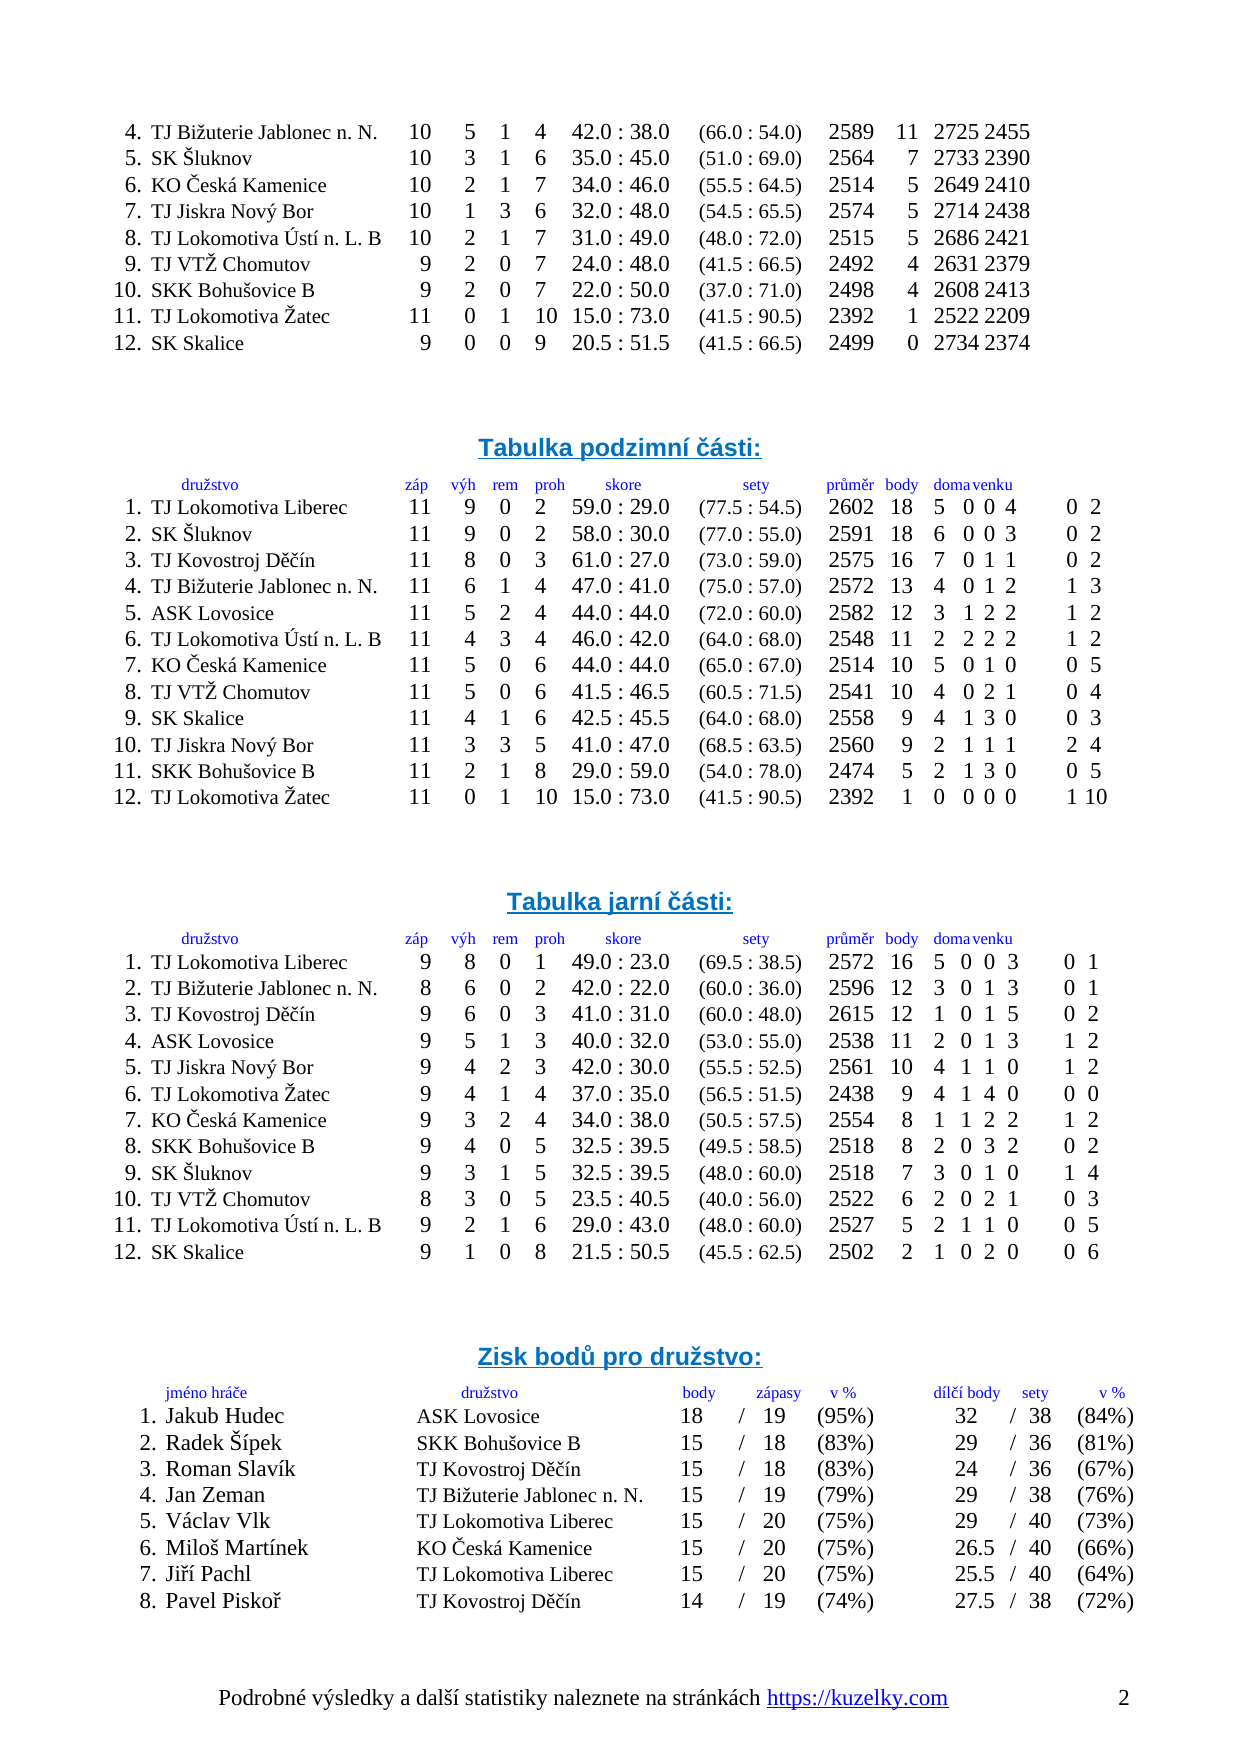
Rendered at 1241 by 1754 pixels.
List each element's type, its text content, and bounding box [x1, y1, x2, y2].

text 12. TJ Lokomotiva Žatec 11 0 1 10 15.0 : 73.0 (41.5 : 90.5) 2392 1 0 0 0 0 1 10 [106, 783, 1134, 810]
text 2. SK Šluknov 11 9 0 2 58.0 : 30.0 (77.0 : 55.0) 2591 18 6 0 0 3 0 2 [106, 520, 1134, 546]
text Zisk bodů pro družstvo: [94, 1342, 1145, 1371]
text družstvo záp výh rem proh skore sety průměr body doma venku [106, 474, 1134, 493]
text 3. Roman Slavík TJ Kovostroj Děčín 15 / 18 (83%) 24 / 36 (67%) [106, 1455, 1134, 1481]
text 4. ASK Lovosice 9 5 1 3 40.0 : 32.0 (53.0 : 55.0) 2538 11 2 0 1 3 1 2 [106, 1027, 1134, 1053]
text 11. TJ Lokomotiva Ústí n. L. B 9 2 1 6 29.0 : 43.0 (48.0 : 60.0) 2527 5 2 1 1 0 0 5 [106, 1211, 1134, 1238]
text 6. Miloš Martínek KO Česká Kamenice 15 / 20 (75%) 26.5 / 40 (66%) [106, 1534, 1134, 1560]
text 5. ASK Lovosice 11 5 2 4 44.0 : 44.0 (72.0 : 60.0) 2582 12 3 1 2 2 1 2 [106, 599, 1134, 625]
text 8. TJ Lokomotiva Ústí n. L. B 10 2 1 7 31.0 : 49.0 (48.0 : 72.0) 2515 5 2686 2421 [106, 223, 1134, 250]
text 1. TJ Lokomotiva Liberec 11 9 0 2 59.0 : 29.0 (77.5 : 54.5) 2602 18 5 0 0 4 0 2 [106, 493, 1134, 520]
text 1. Jakub Hudec ASK Lovosice 18 / 19 (95%) 32 / 38 (84%) [106, 1402, 1134, 1428]
text Tabulka jarní části: [94, 887, 1145, 916]
text 7. KO Česká Kamenice 9 3 2 4 34.0 : 38.0 (50.5 : 57.5) 2554 8 1 1 2 2 1 2 [106, 1106, 1134, 1132]
text 5. TJ Jiskra Nový Bor 9 4 2 3 42.0 : 30.0 (55.5 : 52.5) 2561 10 4 1 1 0 1 2 [106, 1053, 1134, 1079]
text 12. SK Skalice 9 1 0 8 21.5 : 50.5 (45.5 : 62.5) 2502 2 1 0 2 0 0 6 [106, 1238, 1134, 1264]
text 2. Radek Šípek SKK Bohušovice B 15 / 18 (83%) 29 / 36 (81%) [106, 1428, 1134, 1455]
text 12. SK Skalice 9 0 0 9 20.5 : 51.5 (41.5 : 66.5) 2499 0 2734 2374 [106, 329, 1134, 355]
text 9. TJ VTŽ Chomutov 9 2 0 7 24.0 : 48.0 (41.5 : 66.5) 2492 4 2631 2379 [106, 250, 1134, 276]
text 4. Jan Zeman TJ Bižuterie Jablonec n. N. 15 / 19 (79%) 29 / 38 (76%) [106, 1481, 1134, 1508]
text 3. TJ Kovostroj Děčín 11 8 0 3 61.0 : 27.0 (73.0 : 59.0) 2575 16 7 0 1 1 0 2 [106, 546, 1134, 572]
text 10. SKK Bohušovice B 9 2 0 7 22.0 : 50.0 (37.0 : 71.0) 2498 4 2608 2413 [106, 276, 1134, 303]
text 4. TJ Bižuterie Jablonec n. N. 10 5 1 4 42.0 : 38.0 (66.0 : 54.0) 2589 11 2725 2455 [106, 118, 1134, 144]
text družstvo záp výh rem proh skore sety průměr body doma venku [106, 929, 1134, 948]
text 10. TJ Jiskra Nový Bor 11 3 3 5 41.0 : 47.0 (68.5 : 63.5) 2560 9 2 1 1 1 2 4 [106, 731, 1134, 757]
text 3. TJ Kovostroj Děčín 9 6 0 3 41.0 : 31.0 (60.0 : 48.0) 2615 12 1 0 1 5 0 2 [106, 1001, 1134, 1027]
text 4. TJ Bižuterie Jablonec n. N. 11 6 1 4 47.0 : 41.0 (75.0 : 57.0) 2572 13 4 0 1 2 1 3 [106, 572, 1134, 599]
text 8. TJ VTŽ Chomutov 11 5 0 6 41.5 : 46.5 (60.5 : 71.5) 2541 10 4 0 2 1 0 4 [106, 678, 1134, 704]
text 11. SKK Bohušovice B 11 2 1 8 29.0 : 59.0 (54.0 : 78.0) 2474 5 2 1 3 0 0 5 [106, 757, 1134, 783]
text 9. SK Skalice 11 4 1 6 42.5 : 45.5 (64.0 : 68.0) 2558 9 4 1 3 0 0 3 [106, 704, 1134, 731]
text 6. TJ Lokomotiva Žatec 9 4 1 4 37.0 : 35.0 (56.5 : 51.5) 2438 9 4 1 4 0 0 0 [106, 1079, 1134, 1106]
text 10. TJ VTŽ Chomutov 8 3 0 5 23.5 : 40.5 (40.0 : 56.0) 2522 6 2 0 2 1 0 3 [106, 1185, 1134, 1211]
text 2. TJ Bižuterie Jablonec n. N. 8 6 0 2 42.0 : 22.0 (60.0 : 36.0) 2596 12 3 0 1 3 0 1 [106, 974, 1134, 1001]
text 5. SK Šluknov 10 3 1 6 35.0 : 45.0 (51.0 : 69.0) 2564 7 2733 2390 [106, 144, 1134, 171]
text 7. Jiří Pachl TJ Lokomotiva Liberec 15 / 20 (75%) 25.5 / 40 (64%) [106, 1560, 1134, 1587]
text 9. SK Šluknov 9 3 1 5 32.5 : 39.5 (48.0 : 60.0) 2518 7 3 0 1 0 1 4 [106, 1159, 1134, 1185]
text jméno hráče družstvo body zápasy v % dílčí body sety v % [106, 1383, 1134, 1402]
text 6. TJ Lokomotiva Ústí n. L. B 11 4 3 4 46.0 : 42.0 (64.0 : 68.0) 2548 11 2 2 2 2 1 2 [106, 625, 1134, 652]
text 6. KO Česká Kamenice 10 2 1 7 34.0 : 46.0 (55.5 : 64.5) 2514 5 2649 2410 [106, 171, 1134, 197]
text 7. TJ Jiskra Nový Bor 10 1 3 6 32.0 : 48.0 (54.5 : 65.5) 2574 5 2714 2438 [106, 197, 1134, 223]
text Tabulka podzimní části: [94, 433, 1145, 462]
text 8. SKK Bohušovice B 9 4 0 5 32.5 : 39.5 (49.5 : 58.5) 2518 8 2 0 3 2 0 2 [106, 1132, 1134, 1159]
text 7. KO Česká Kamenice 11 5 0 6 44.0 : 44.0 (65.0 : 67.0) 2514 10 5 0 1 0 0 5 [106, 652, 1134, 678]
text 11. TJ Lokomotiva Žatec 11 0 1 10 15.0 : 73.0 (41.5 : 90.5) 2392 1 2522 2209 [106, 303, 1134, 329]
text 5. Václav Vlk TJ Lokomotiva Liberec 15 / 20 (75%) 29 / 40 (73%) [106, 1508, 1134, 1534]
text 1. TJ Lokomotiva Liberec 9 8 0 1 49.0 : 23.0 (69.5 : 38.5) 2572 16 5 0 0 3 0 1 [106, 948, 1134, 974]
text 8. Pavel Piskoř TJ Kovostroj Děčín 14 / 19 (74%) 27.5 / 38 (72%) [106, 1587, 1134, 1613]
